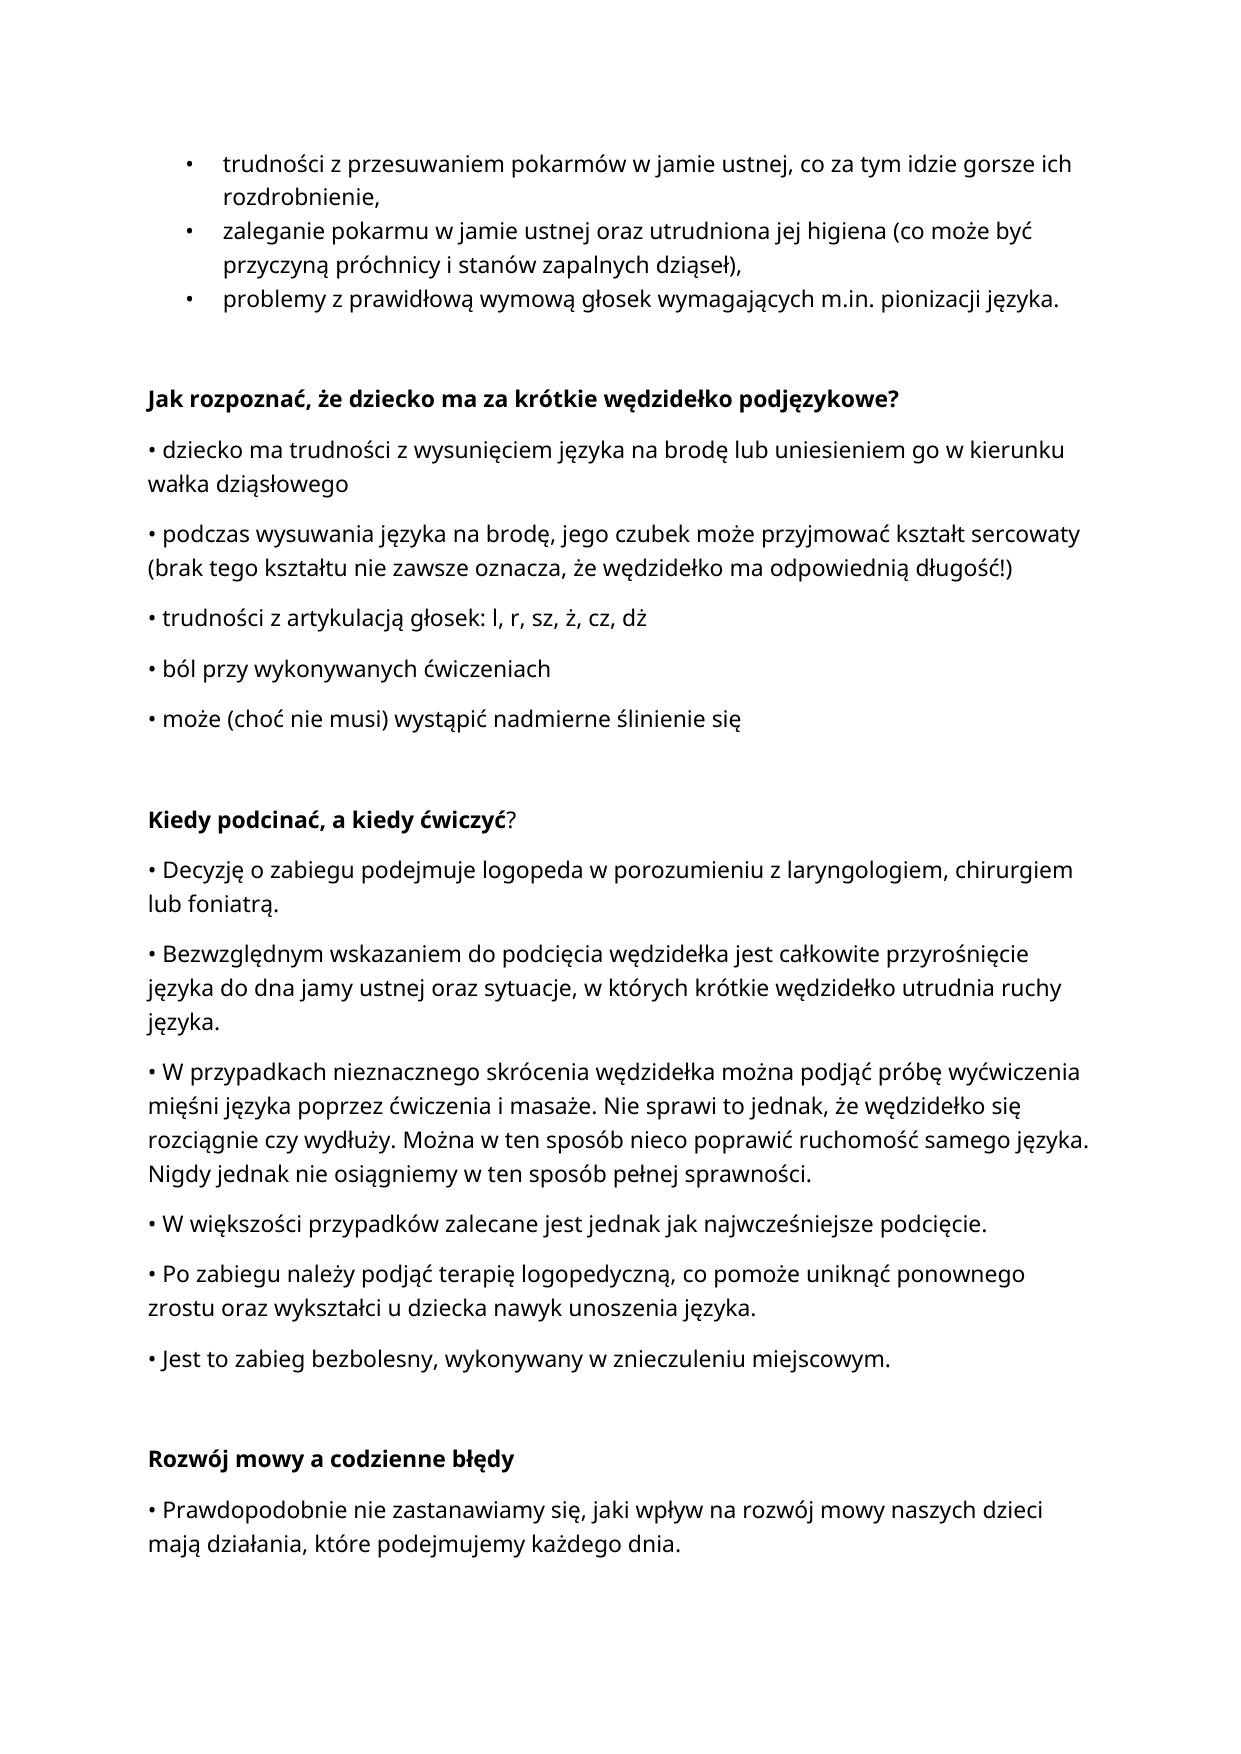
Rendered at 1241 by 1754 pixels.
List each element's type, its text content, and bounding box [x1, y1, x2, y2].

list problemy z prawidłową wymową głosek wymagających m.in. pionizacji języka. [185, 283, 1093, 314]
text • W przypadkach nieznacznego skrócenia wędzidełka można podjąć próbę wyćwiczenia mięśni języka poprzez ćwiczenia i masaże. Nie sprawi to jednak, że wędzidełko się rozciągnie czy wydłuży. Można w ten sposób nieco poprawić ruchomość samego języka. Nigdy jednak nie osiągniemy w ten sposób pełnej sprawności. [148, 1056, 1093, 1189]
text Rozwój mowy a codzienne błędy [148, 1443, 1093, 1475]
text • W większości przypadków zalecane jest jednak jak najwcześniejsze podcięcie. [148, 1208, 1093, 1239]
list trudności z przesuwaniem pokarmów w jamie ustnej, co za tym idzie gorsze ich rozdrobnienie, [185, 148, 1093, 213]
text • dziecko ma trudności z wysunięciem języka na brodę lub uniesieniem go w kierunku wałka dziąsłowego [148, 434, 1093, 499]
text • Decyzję o zabiegu podejmuje logopeda w porozumieniu z laryngologiem, chirurgiem lub foniatrą. [148, 854, 1093, 919]
text • ból przy wykonywanych ćwiczeniach [148, 653, 1093, 684]
text • Prawdopodobnie nie zastanawiamy się, jaki wpływ na rozwój mowy naszych dzieci mają działania, które podejmujemy każdego dnia. [148, 1494, 1093, 1559]
text • może (choć nie musi) wystąpić nadmierne ślinienie się [148, 703, 1093, 734]
list zaleganie pokarmu w jamie ustnej oraz utrudniona jej higiena (co może być przyczyną próchnicy i stanów zapalnych dziąseł), [185, 215, 1093, 280]
text • trudności z artykulacją głosek: l, r, sz, ż, cz, dż [148, 602, 1093, 633]
text • Jest to zabieg bezbolesny, wykonywany w znieczuleniu miejscowym. [148, 1343, 1093, 1374]
text Jak rozpoznać, że dziecko ma za krótkie wędzidełko podjęzykowe? [148, 383, 1093, 415]
text • Po zabiegu należy podjąć terapię logopedyczną, co pomoże uniknąć ponownego zrostu oraz wykształci u dziecka nawyk unoszenia języka. [148, 1258, 1093, 1323]
text • podczas wysuwania języka na brodę, jego czubek może przyjmować kształt sercowaty (brak tego kształtu nie zawsze oznacza, że wędzidełko ma odpowiednią długość!) [148, 518, 1093, 583]
text • Bezwzględnym wskazaniem do podcięcia wędzidełka jest całkowite przyrośnięcie języka do dna jamy ustnej oraz sytuacje, w których krótkie wędzidełko utrudnia ruchy języka. [148, 938, 1093, 1037]
text Kiedy podcinać, a kiedy ćwiczyć? [148, 804, 1093, 835]
